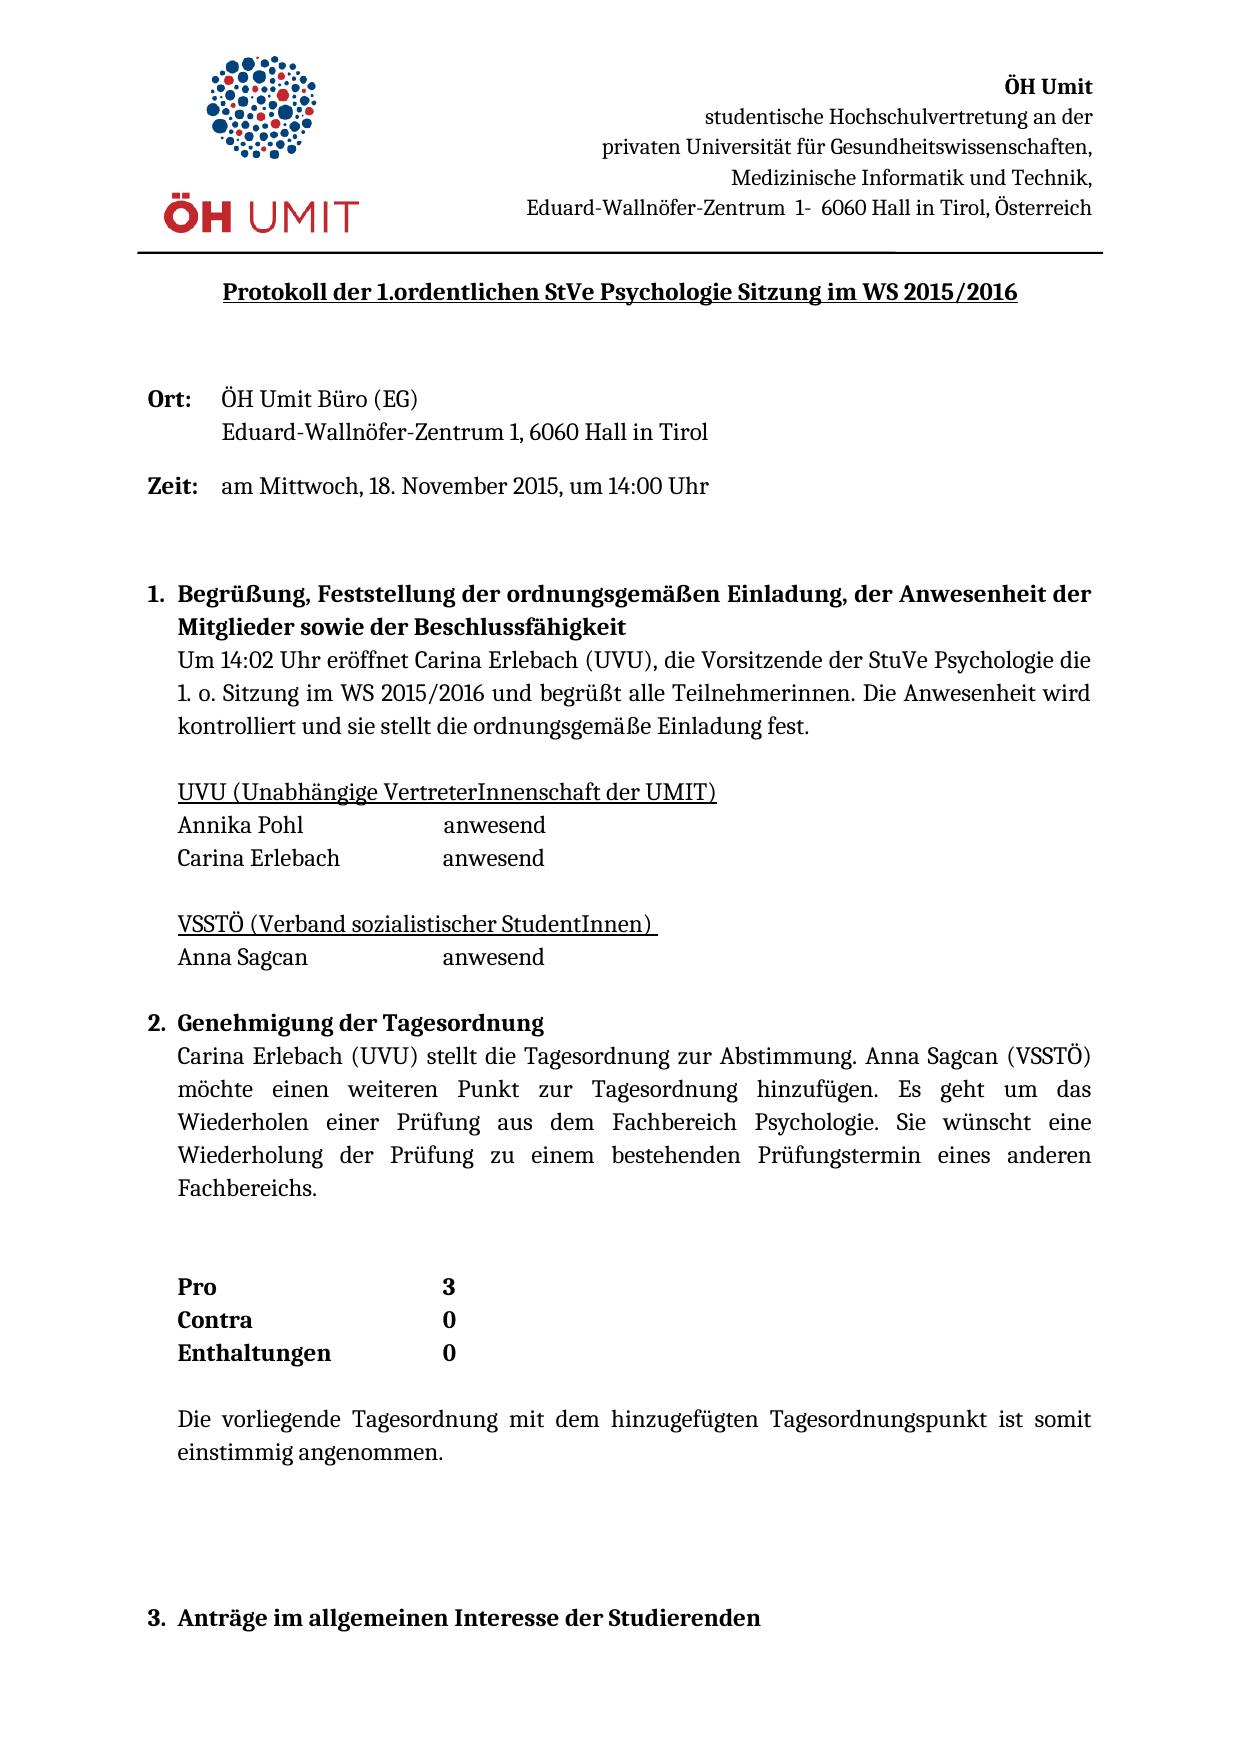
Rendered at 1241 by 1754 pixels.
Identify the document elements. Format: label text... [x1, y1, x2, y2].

list Um 14:02 Uhr eröffnet Carina Erlebach (UVU), die Vorsitzende der StuVe Psychologie die 1. o. Sitzung im WS 2015/2016 und begrüßt alle Teilnehmerinnen. Die Anwesenheit wird kontrolliert und sie stellt die ordnungsgemäße Einladung fest. [177, 646, 1093, 741]
list Genehmigung der Tagesordnung [148, 1009, 1093, 1038]
text Ort: ÖH Umit Büro (EG) Eduard-Wallnöfer-Zentrum 1, 6060 Hall in Tirol [148, 385, 1093, 447]
list Anna Sagcan anwesend [177, 943, 1093, 972]
list Contra 0 [177, 1306, 1093, 1335]
list Anträge im allgemeinen Interesse der Studierenden [148, 1603, 1093, 1632]
list VSSTÖ (Verband sozialistischer StudentInnen) [177, 910, 1093, 939]
list Die vorliegende Tagesordnung mit dem hinzugefügten Tagesordnungspunkt ist somit einstimmig angenommen. [177, 1405, 1093, 1467]
list Carina Erlebach (UVU) stellt die Tagesordnung zur Abstimmung. Anna Sagcan (VSSTÖ) möchte einen weiteren Punkt zur Tagesordnung hinzufügen. Es geht um das Wiederholen einer Prüfung aus dem Fachbereich Psychologie. Sie wünscht eine Wiederholung der Prüfung zu einem bestehenden Prüfungstermin eines anderen Fachbereichs. [177, 1042, 1093, 1203]
list Enthaltungen 0 [177, 1339, 1093, 1368]
list Begrüßung, Feststellung der ordnungsgemäßen Einladung, der Anwesenheit der Mitglieder sowie der Beschlussfähigkeit [148, 580, 1093, 642]
picture [159, 47, 365, 236]
text Zeit: am Mittwoch, 18. November 2015, um 14:00 Uhr [148, 472, 1093, 501]
text Protokoll der 1.ordentlichen StVe Psychologie Sitzung im WS 2015/2016 [148, 277, 1093, 306]
list Annika Pohl anwesend [177, 811, 1093, 840]
list Pro 3 [177, 1273, 1093, 1302]
list Carina Erlebach anwesend [177, 844, 1093, 873]
list UVU (Unabhängige VertreterInnenschaft der UMIT) [177, 778, 1093, 807]
